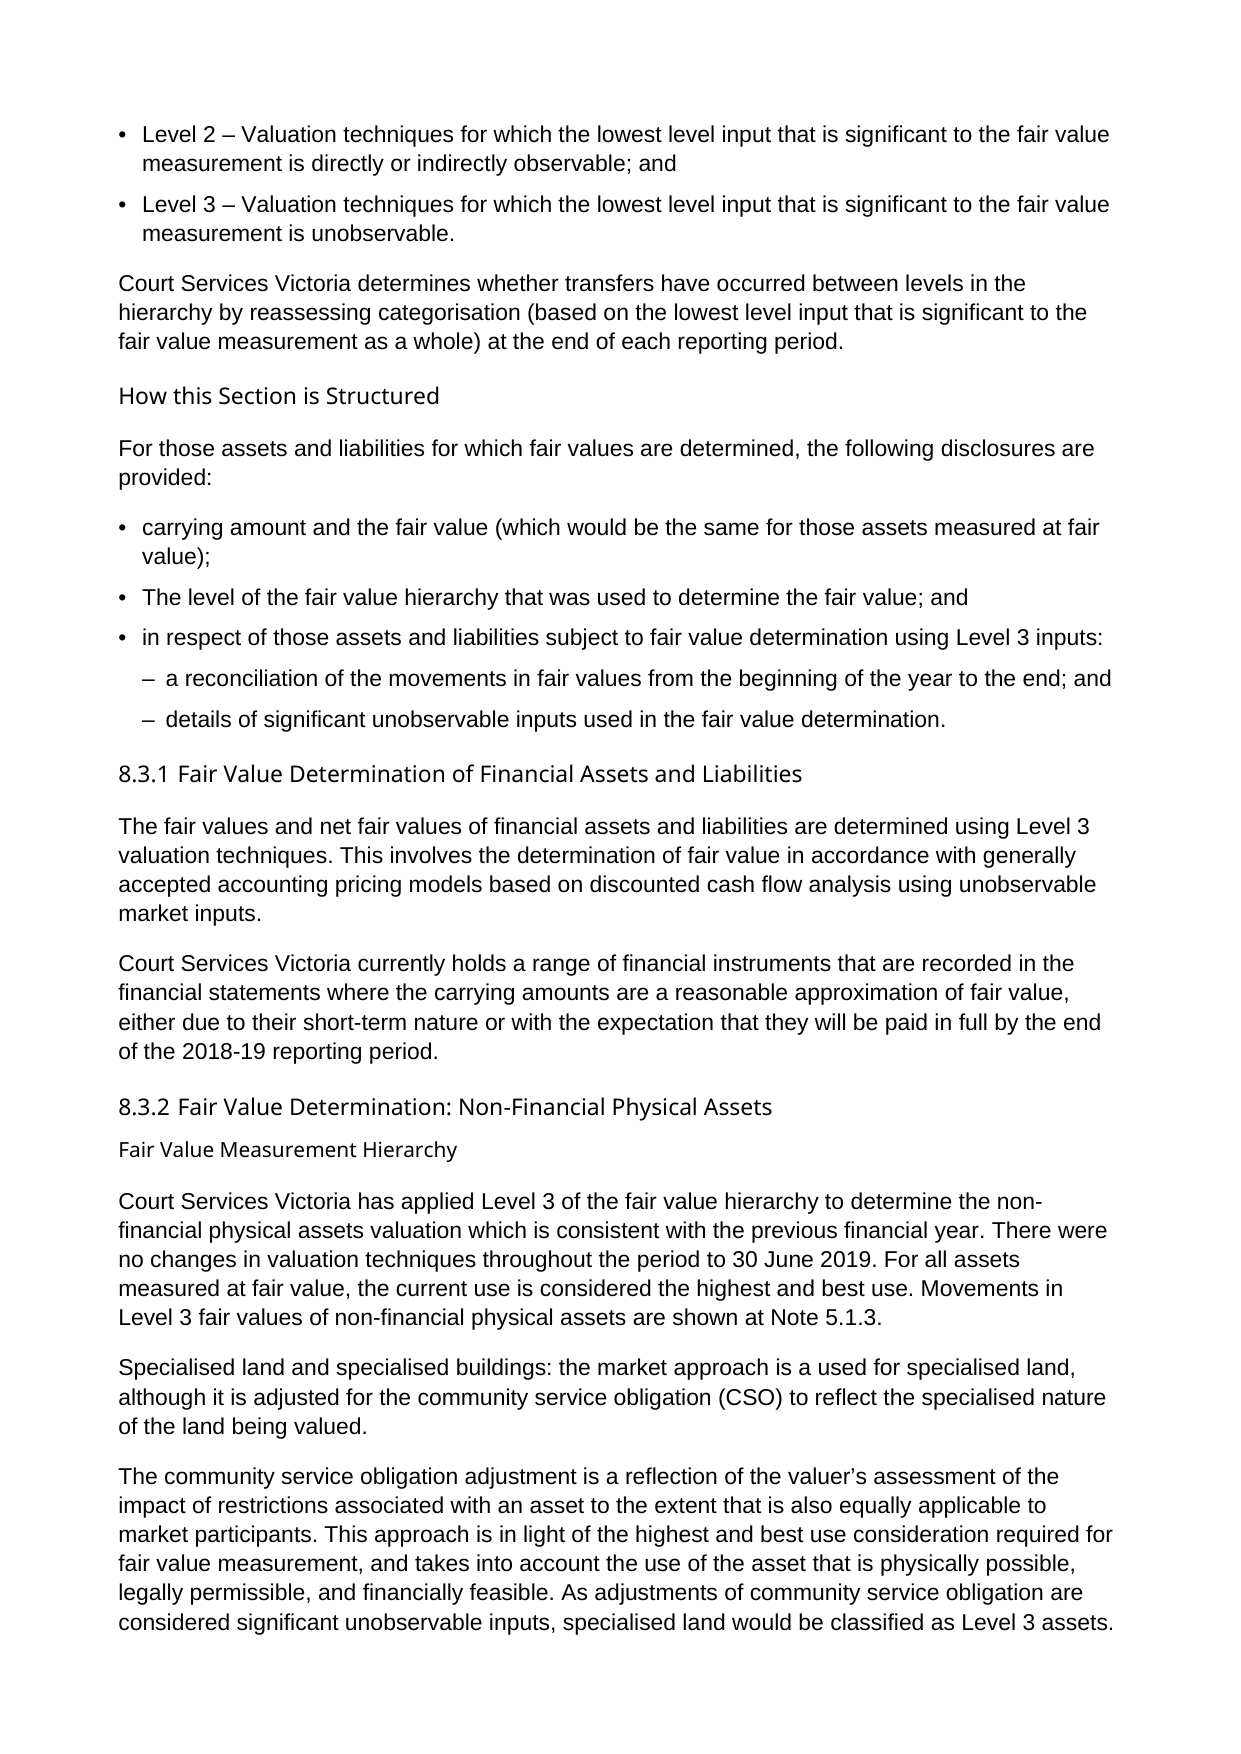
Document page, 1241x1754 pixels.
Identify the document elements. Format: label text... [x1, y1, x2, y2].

text Specialised land and specialised buildings: the market approach is a used for specialised land, although it is adjusted for the community service obligation (CSO) to reflect the specialised nature of the land being valued. [118, 1351, 1122, 1439]
text Court Services Victoria currently holds a range of financial instruments that are recorded in the financial statements where the carrying amounts are a reasonable approximation of fair value, either due to their short-term nature or with the expectation that they will be paid in full by the end of the 2018‑19 reporting period. [118, 947, 1122, 1066]
subtitle 8.3.2 Fair Value Determination: Non‑Financial Physical Assets [118, 1091, 1122, 1122]
list The level of the fair value hierarchy that was used to determine the fair value; and [118, 581, 1122, 610]
list Level 2 – Valuation techniques for which the lowest level input that is significant to the fair value measurement is directly or indirectly observable; and [118, 118, 1122, 176]
text The fair values and net fair values of financial assets and liabilities are determined using Level 3 valuation techniques. This involves the determination of fair value in accordance with generally accepted accounting pricing models based on discounted cash flow analysis using unobservable market inputs. [118, 810, 1122, 926]
text For those assets and liabilities for which fair values are determined, the following disclosures are provided: [118, 432, 1122, 490]
text Court Services Victoria determines whether transfers have occurred between levels in the hierarchy by reassessing categorisation (based on the lowest level input that is significant to the fair value measurement as a whole) at the end of each reporting period. [118, 267, 1122, 354]
list a reconciliation of the movements in fair values from the beginning of the year to the end; and [142, 662, 1122, 691]
subtitle How this Section is Structured [118, 379, 1122, 411]
subtitle Fair Value Measurement Hierarchy [118, 1135, 1122, 1164]
list details of significant unobservable inputs used in the fair value determination. [142, 703, 1122, 733]
list Level 3 – Valuation techniques for which the lowest level input that is significant to the fair value measurement is unobservable. [118, 188, 1122, 246]
text The community service obligation adjustment is a reflection of the valuer’s assessment of the impact of restrictions associated with an asset to the extent that is also equally applicable to market participants. This approach is in light of the highest and best use consideration required for fair value measurement, and takes into account the use of the asset that is physically possible, legally permissible, and financially feasible. As adjustments of community service obligation are considered significant unobservable inputs, specialised land would be classified as Level 3 assets. [118, 1460, 1122, 1635]
text Court Services Victoria has applied Level 3 of the fair value hierarchy to determine the non-financial physical assets valuation which is consistent with the previous financial year. There were no changes in valuation techniques throughout the period to 30 June 2019. For all assets measured at fair value, the current use is considered the highest and best use. Movements in Level 3 fair values of non-financial physical assets are shown at Note 5.1.3. [118, 1185, 1122, 1331]
list carrying amount and the fair value (which would be the same for those assets measured at fair value); [118, 511, 1122, 569]
subtitle 8.3.1 Fair Value Determination of Financial Assets and Liabilities [118, 758, 1122, 789]
list in respect of those assets and liabilities subject to fair value determination using Level 3 inputs: [118, 621, 1122, 650]
